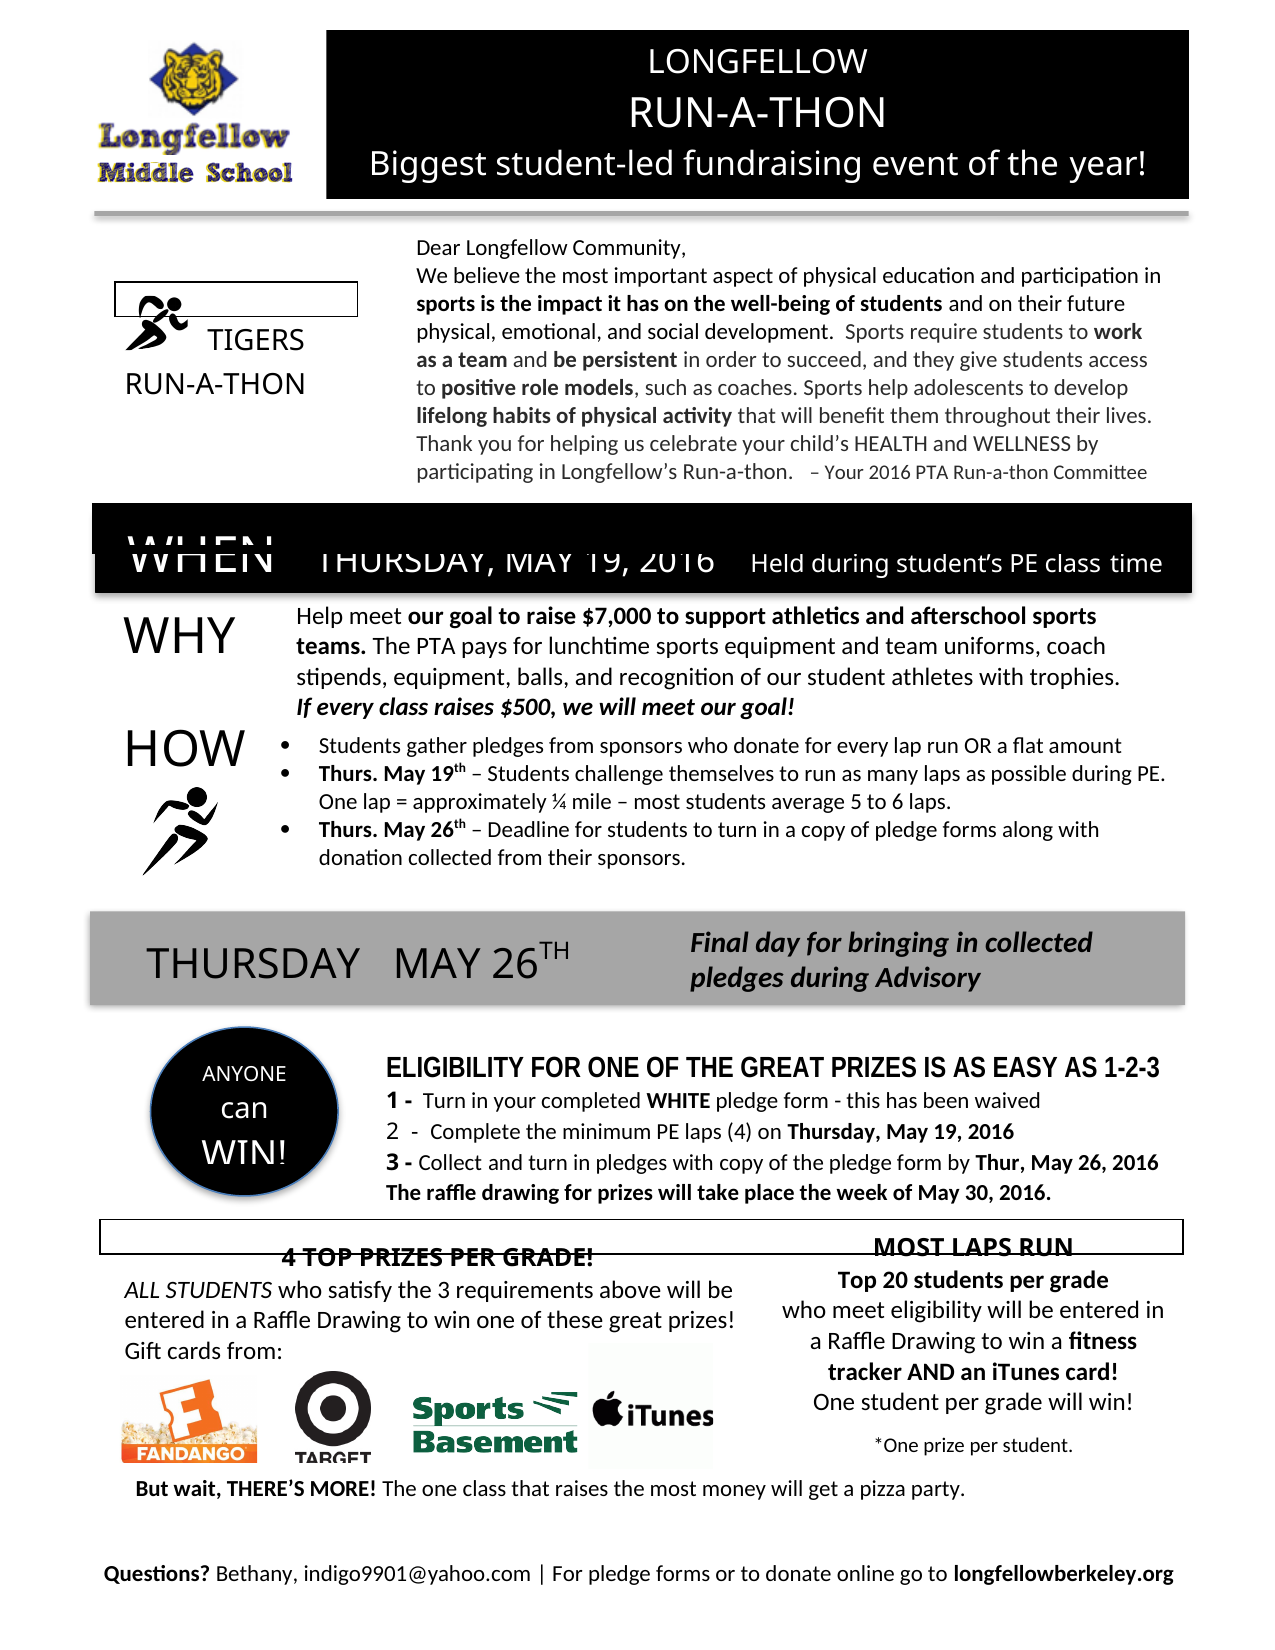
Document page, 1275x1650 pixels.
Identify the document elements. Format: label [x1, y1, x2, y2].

picture [119, 1375, 258, 1463]
picture [94, 162, 296, 185]
picture [289, 1370, 374, 1463]
picture [403, 1381, 583, 1462]
picture [142, 787, 218, 876]
picture [94, 33, 296, 155]
picture [588, 1343, 714, 1469]
picture [120, 295, 188, 351]
